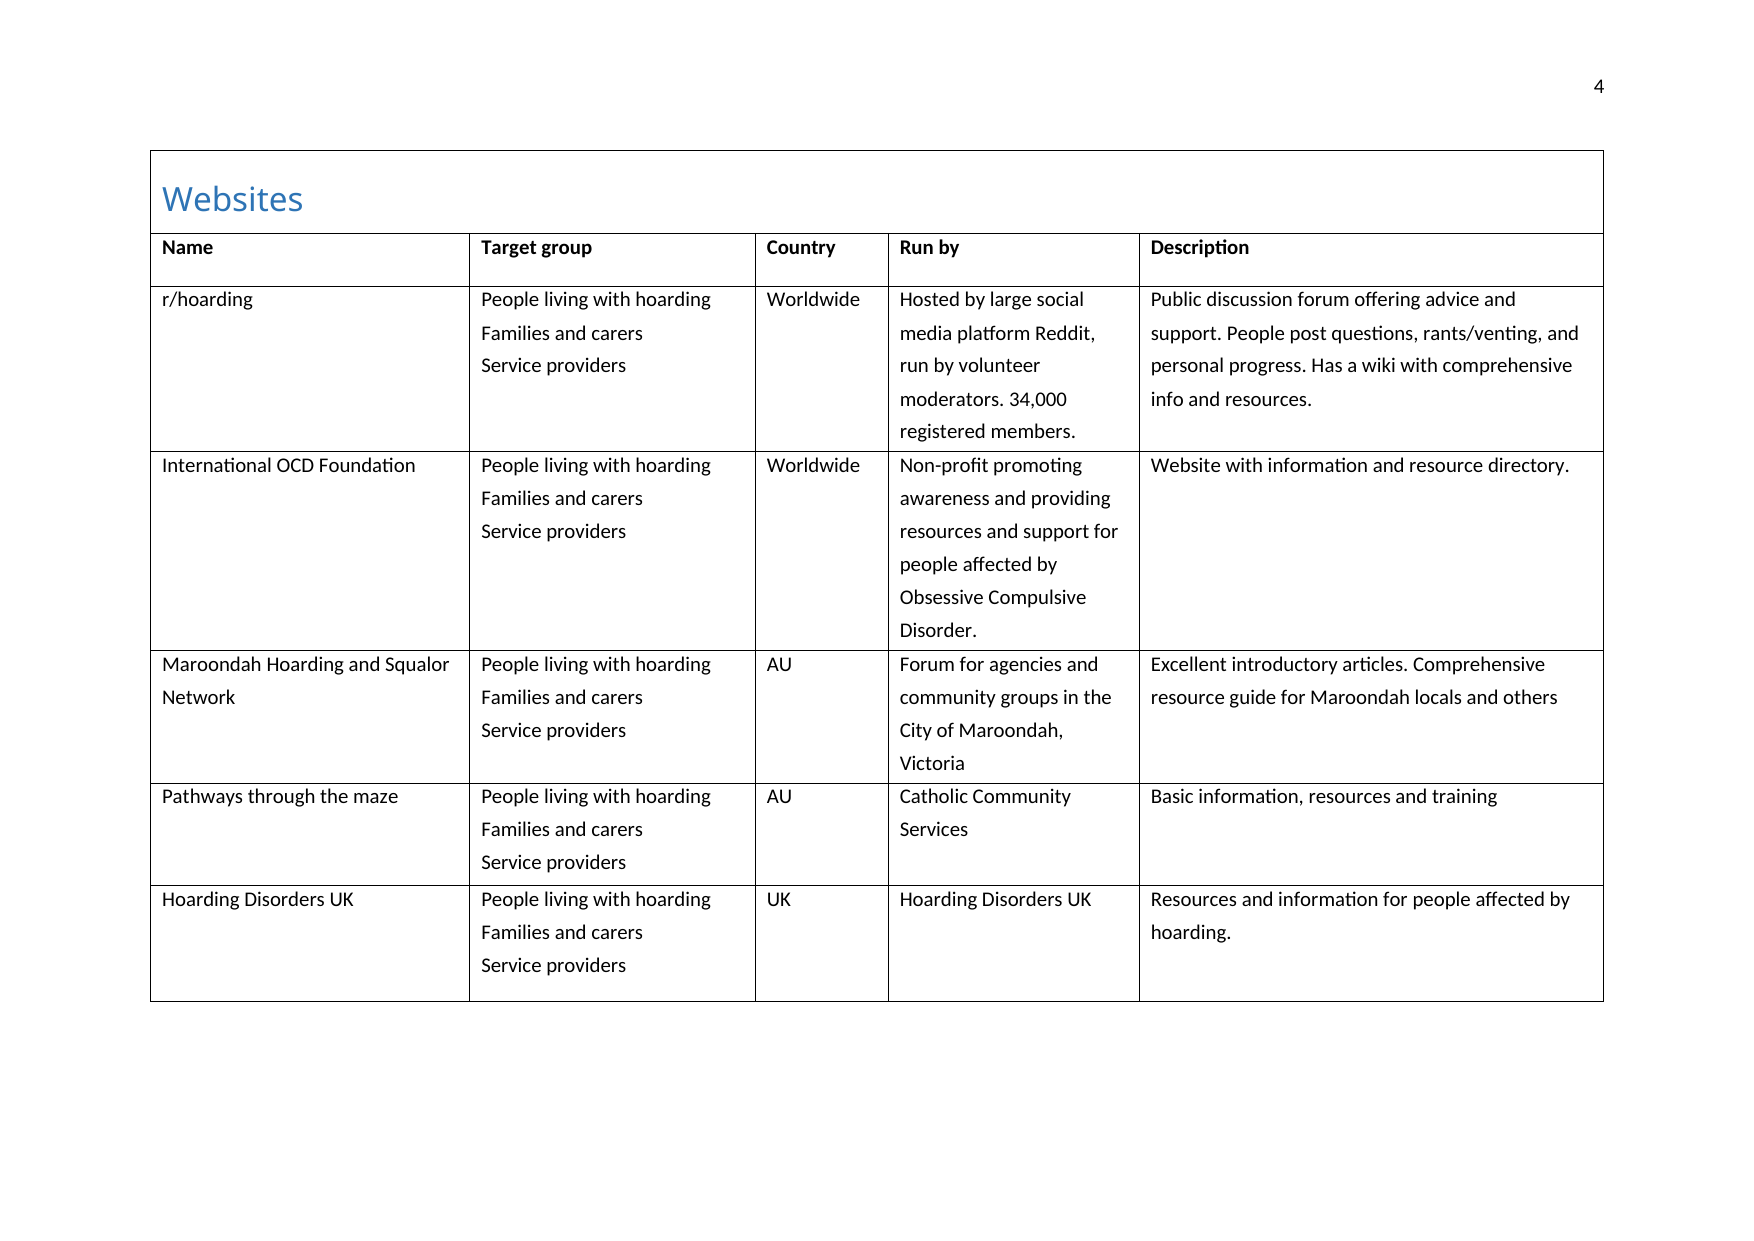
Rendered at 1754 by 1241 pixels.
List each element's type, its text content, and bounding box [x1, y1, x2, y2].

table_cell People living with hoarding Families and carers Service providers [470, 784, 755, 885]
table_cell Basic information, resources and training [1140, 784, 1603, 885]
table_cell UK [756, 886, 888, 1001]
table_cell Public discussion forum offering advice and support. People post questions, rants/venting, and personal progress. Has a wiki with comprehensive info and resources. [1140, 287, 1603, 451]
table_cell People living with hoarding Families and carers Service providers [470, 651, 755, 782]
table_header Websites [151, 151, 1603, 233]
table_cell Excellent introductory articles. Comprehensive resource guide for Maroondah locals and others [1140, 651, 1603, 782]
table_cell Country [756, 234, 888, 286]
table_cell Run by [889, 234, 1139, 286]
table_cell Hoarding Disorders UK [889, 886, 1139, 1001]
table_cell Description [1140, 234, 1603, 286]
table_cell Name [151, 234, 469, 286]
table_cell People living with hoarding Families and carers Service providers [470, 287, 755, 451]
table_cell International OCD Foundation [151, 452, 469, 650]
table_cell Worldwide [756, 287, 888, 451]
table_cell Website with information and resource directory. [1140, 452, 1603, 650]
table_cell Pathways through the maze [151, 784, 469, 885]
table_cell Hosted by large social media platform Reddit, run by volunteer moderators. 34,000 registered members. [889, 287, 1139, 451]
table_cell AU [756, 784, 888, 885]
table_cell Target group [470, 234, 755, 286]
table_cell Worldwide [756, 452, 888, 650]
table_cell Maroondah Hoarding and Squalor Network [151, 651, 469, 782]
table_cell AU [756, 651, 888, 782]
table_cell Non-profit promoting awareness and providing resources and support for people affected by Obsessive Compulsive Disorder. [889, 452, 1139, 650]
table_cell Resources and information for people affected by hoarding. [1140, 886, 1603, 1001]
table_cell People living with hoarding Families and carers Service providers [470, 452, 755, 650]
table_cell Catholic Community Services [889, 784, 1139, 885]
table_cell Forum for agencies and community groups in the City of Maroondah, Victoria [889, 651, 1139, 782]
table_cell r/hoarding [151, 287, 469, 451]
table_cell Hoarding Disorders UK [151, 886, 469, 1001]
table_cell People living with hoarding Families and carers Service providers [470, 886, 755, 1001]
